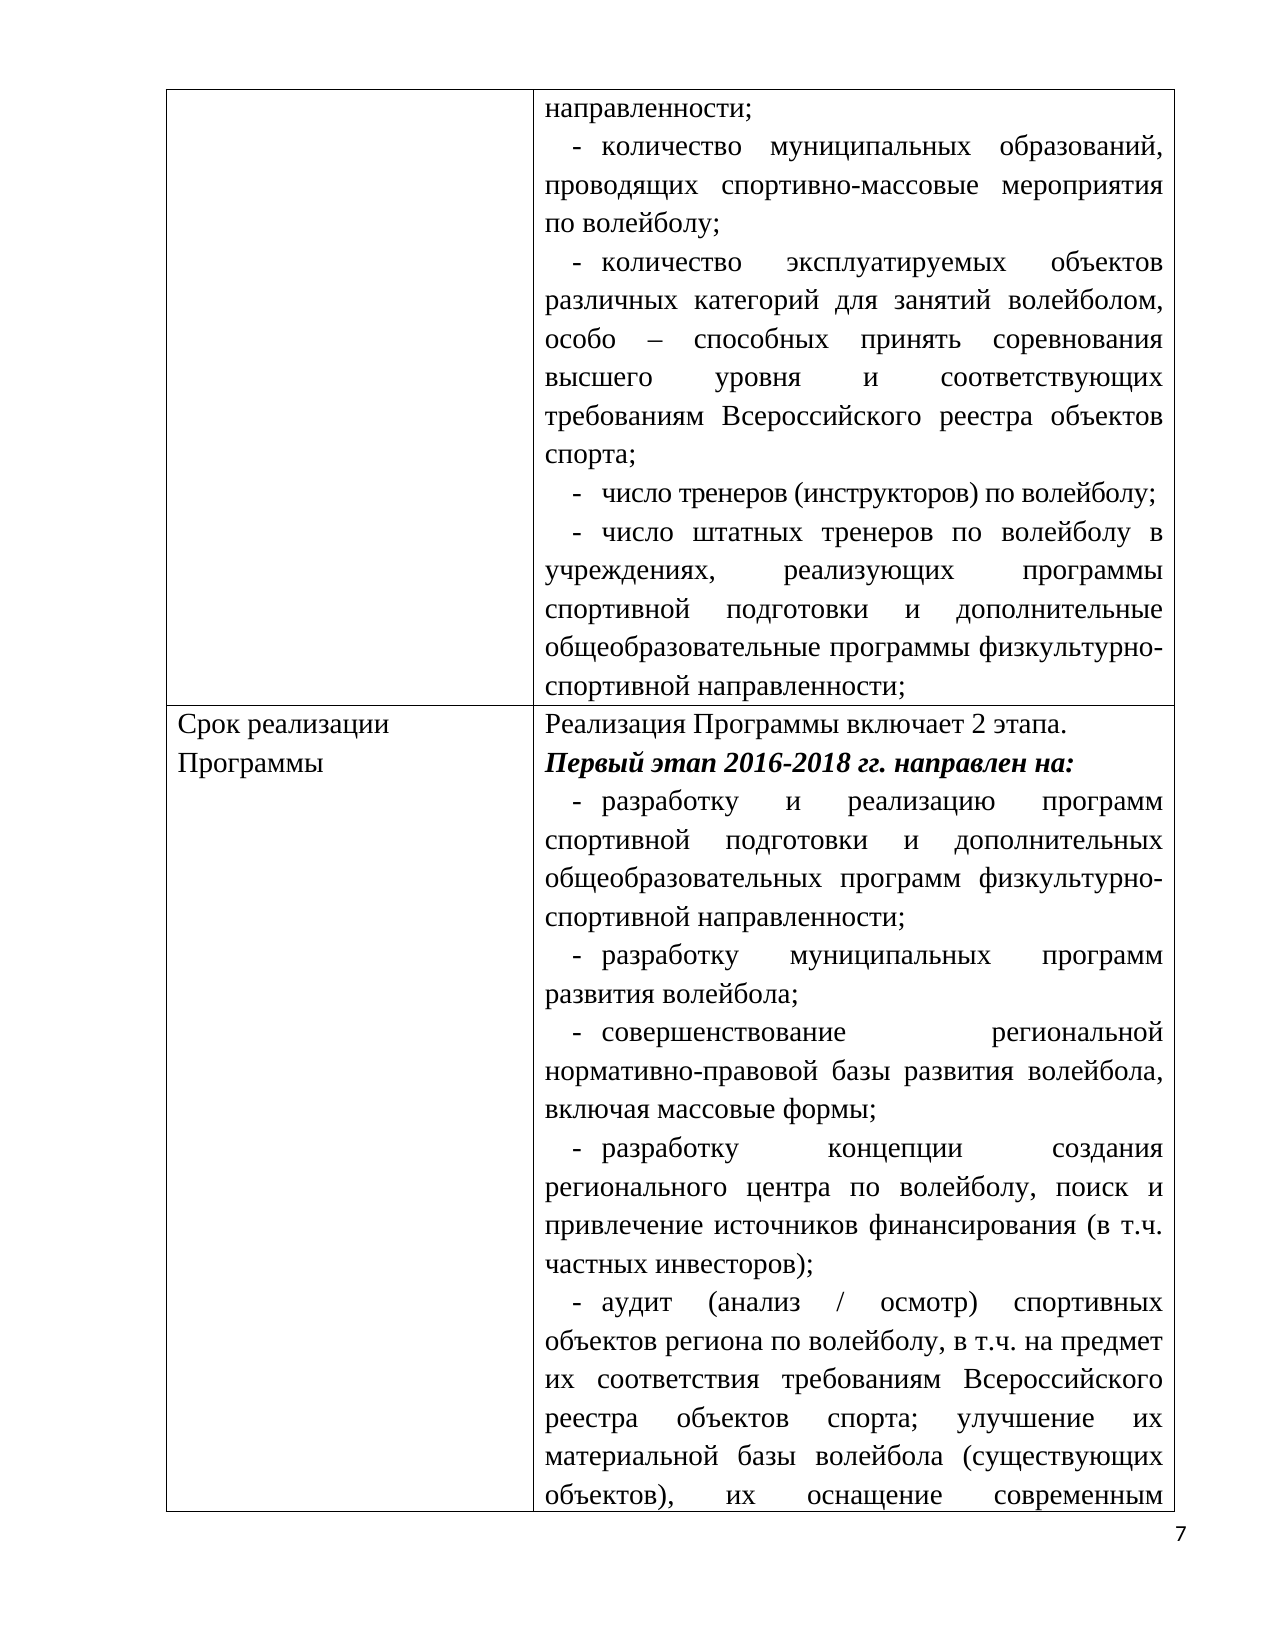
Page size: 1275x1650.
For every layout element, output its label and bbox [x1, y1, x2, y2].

table_cell [534, 90, 1174, 705]
table_cell [167, 90, 533, 705]
table_cell [534, 706, 1174, 1511]
table_cell [167, 706, 533, 1511]
